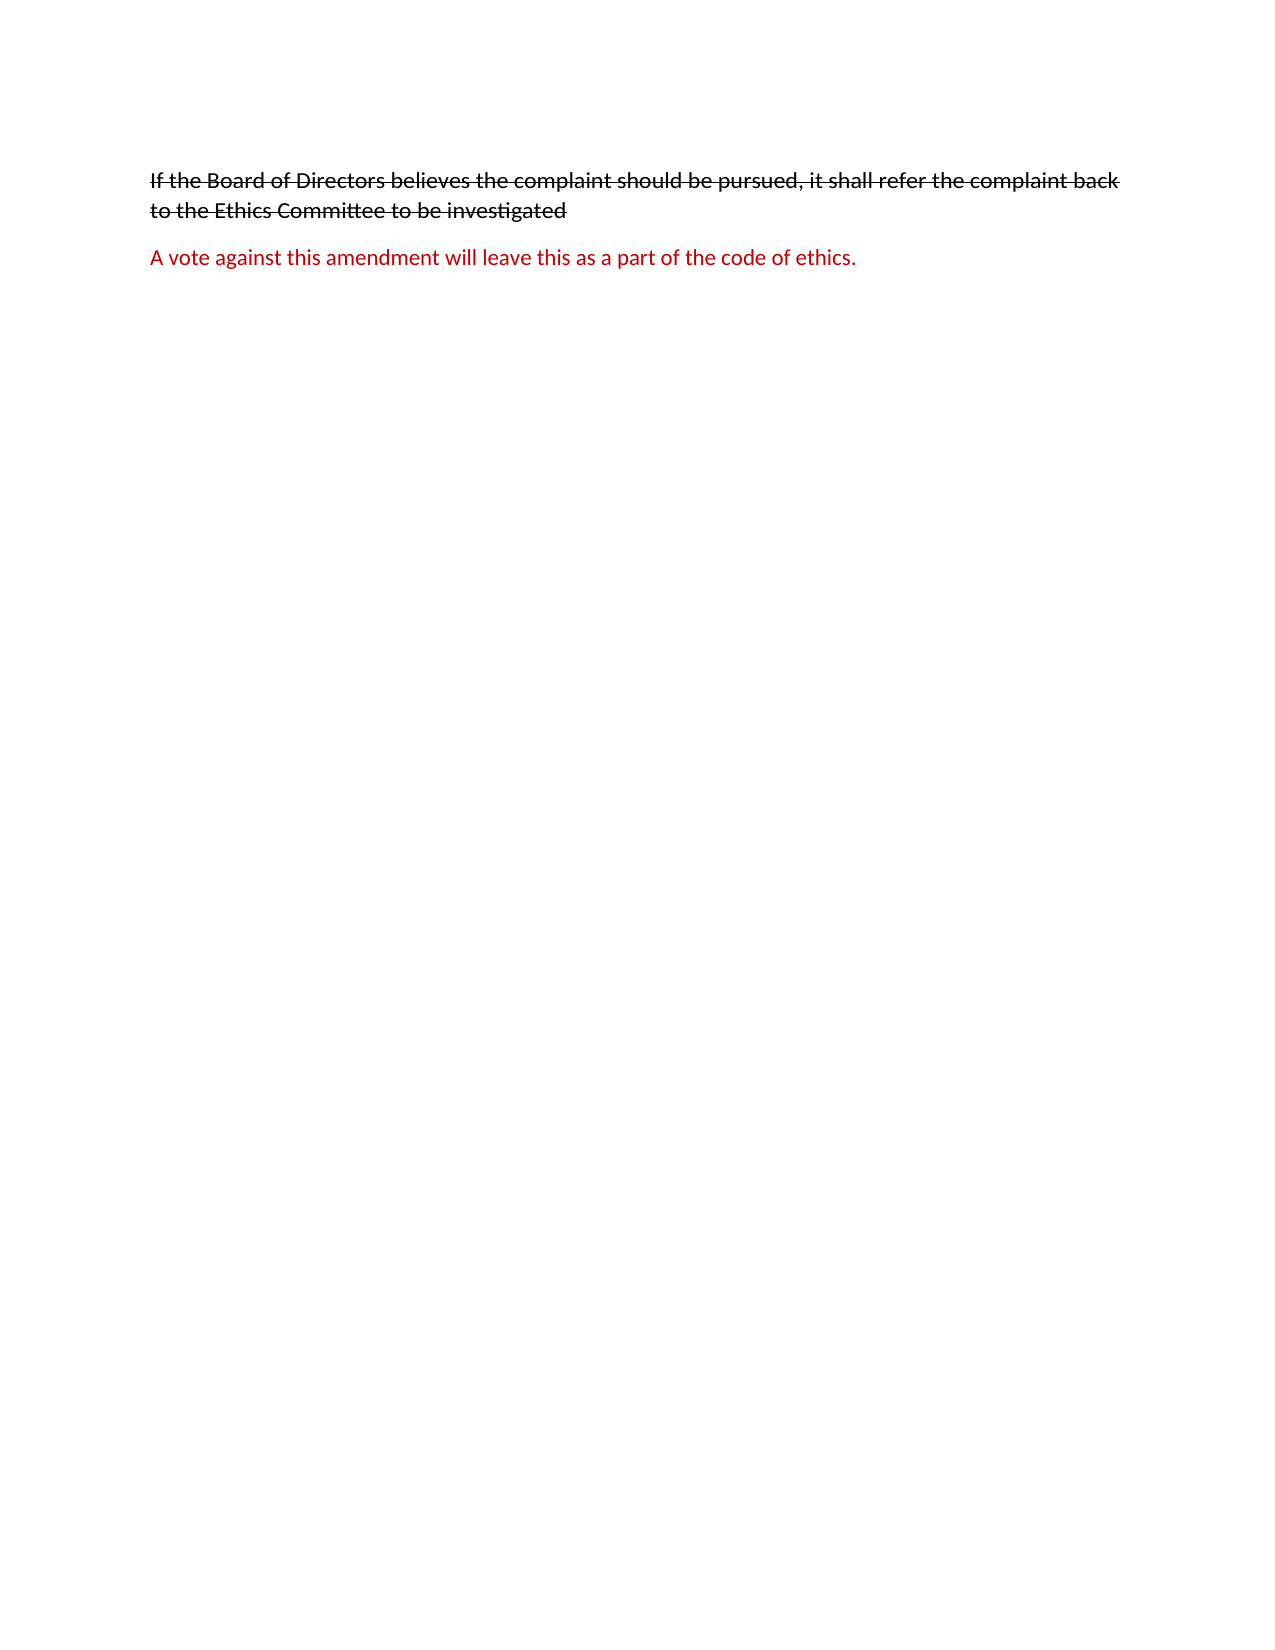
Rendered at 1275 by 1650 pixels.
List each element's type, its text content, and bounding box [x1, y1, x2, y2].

text If the Board of Directors believes the complaint should be pursued, it shall refer the complaint back to the Ethics Committee to be investigated [150, 166, 1125, 224]
text A vote against this amendment will leave this as a part of the code of ethics. [150, 243, 1125, 271]
